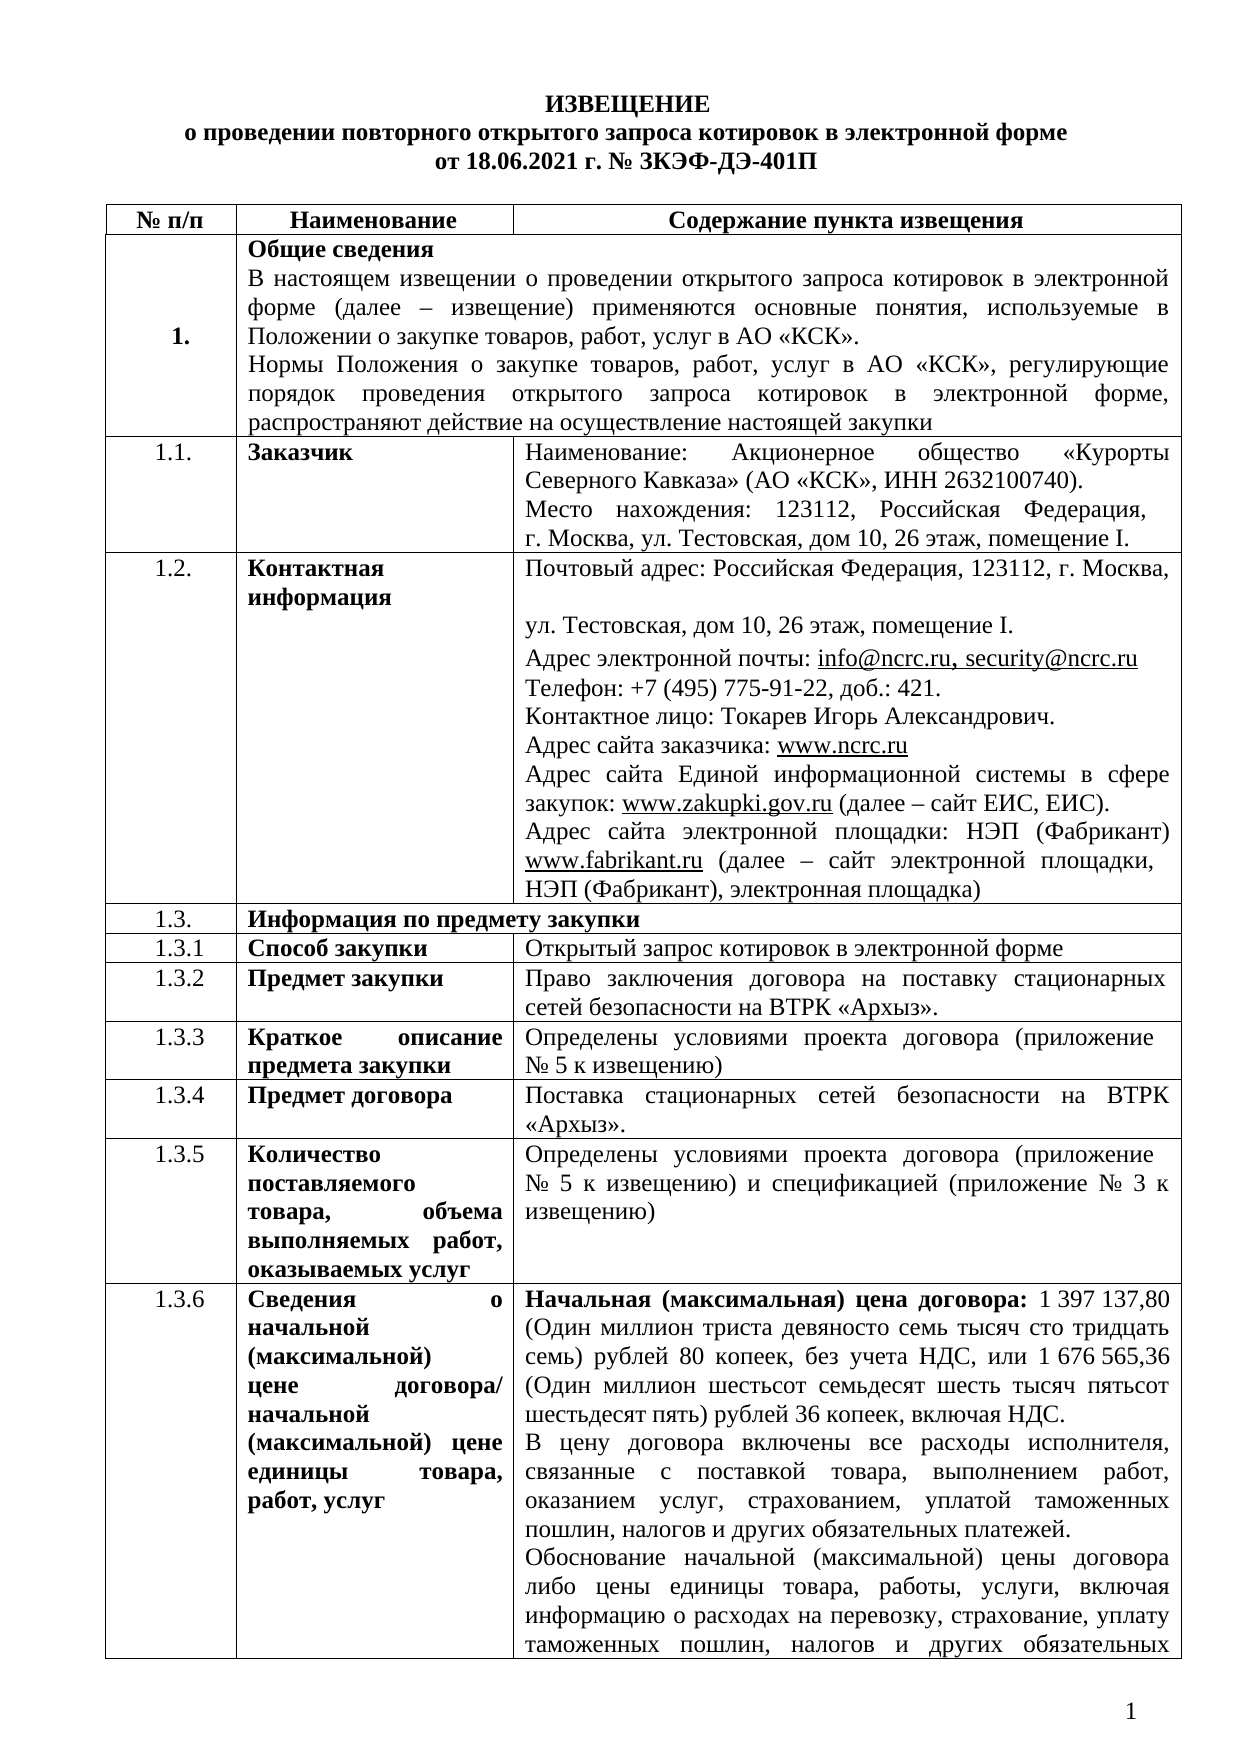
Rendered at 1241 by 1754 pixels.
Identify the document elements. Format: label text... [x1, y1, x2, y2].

table_cell Поставка стационарных сетей безопасности на ВТРК «Архыз». [514, 1080, 1181, 1138]
table_cell Предмет закупки [237, 963, 513, 1021]
table_cell [106, 1080, 236, 1138]
table_cell Краткое описание предмета закупки [237, 1022, 513, 1079]
table_cell [106, 1139, 236, 1283]
table_cell [106, 1284, 236, 1657]
table_cell Контактная информация [237, 553, 513, 903]
table_cell Количество поставляемого товара, объема выполняемых работ, оказываемых услуг [237, 1139, 513, 1283]
table_cell Общие сведения В настоящем извещении о проведении открытого запроса котировок в электронной форме (далее – извещение) применяются основные понятия, используемые в Положении о закупке товаров, работ, услуг в АО «КСК». Нормы Положения о закупке товаров, работ, услуг в АО «КСК», регулирующие порядок проведения открытого запроса котировок в электронной форме, распространяют действие на осуществление настоящей закупки [237, 235, 1181, 436]
table_header Содержание пункта извещения [514, 205, 1181, 233]
text о проведении повторного открытого запроса котировок в электронной форме от 18.06.2021 г. № ЗКЭФ-ДЭ-401П [118, 117, 1133, 175]
table_cell [106, 553, 236, 903]
table_header № п/п [107, 205, 236, 233]
table_cell Заказчик [237, 437, 513, 552]
table_cell [106, 1022, 236, 1079]
table_cell [106, 437, 236, 552]
table_header Наименование [237, 205, 513, 233]
table_cell Определены условиями проекта договора (приложение № 5 к извещению) [514, 1022, 1181, 1079]
table_cell Право заключения договора на поставку стационарных сетей безопасности на ВТРК «Архыз». [514, 963, 1181, 1021]
table_cell Предмет договора [237, 1080, 513, 1138]
table_cell Наименование: Акционерное общество «Курорты Северного Кавказа» (АО «КСК», ИНН 2632100740). Место нахождения: 123112, Российская Федерация, г. Москва, ул. Тестовская, дом 10, 26 этаж, помещение I. [514, 437, 1181, 552]
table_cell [237, 1284, 513, 1657]
text ИЗВЕЩЕНИЕ [118, 89, 1137, 117]
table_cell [514, 1284, 1181, 1657]
table_cell Открытый запрос котировок в электронной форме [514, 934, 1181, 962]
table_cell Способ закупки [237, 934, 513, 962]
table_cell Информация по предмету закупки [237, 904, 1181, 932]
table_cell [106, 904, 236, 932]
table_cell Почтовый адрес: Российская Федерация, 123112, г. Москва, ул. Тестовская, дом 10, 26 этаж, помещение I. Адрес электронной почты: info@ncrc.ru, security@ncrc.ru Телефон: +7 (495) 775-91-22, доб.: 421. Контактное лицо: Токарев Игорь Александрович. Адрес сайта заказчика: www.ncrc.ru Адрес сайта Единой информационной системы в сфере закупок: www.zakupki.gov.ru (далее – сайт ЕИС, ЕИС). Адрес сайта электронной площадки: НЭП (Фабрикант) www.fabrikant.ru (далее – сайт электронной площадки, НЭП (Фабрикант), электронная площадка) [514, 553, 1181, 903]
table_cell [106, 963, 236, 1021]
table_cell [106, 934, 236, 962]
table_cell Определены условиями проекта договора (приложение № 5 к извещению) и спецификацией (приложение № 3 к извещению) [514, 1139, 1181, 1283]
table_cell [106, 235, 236, 436]
